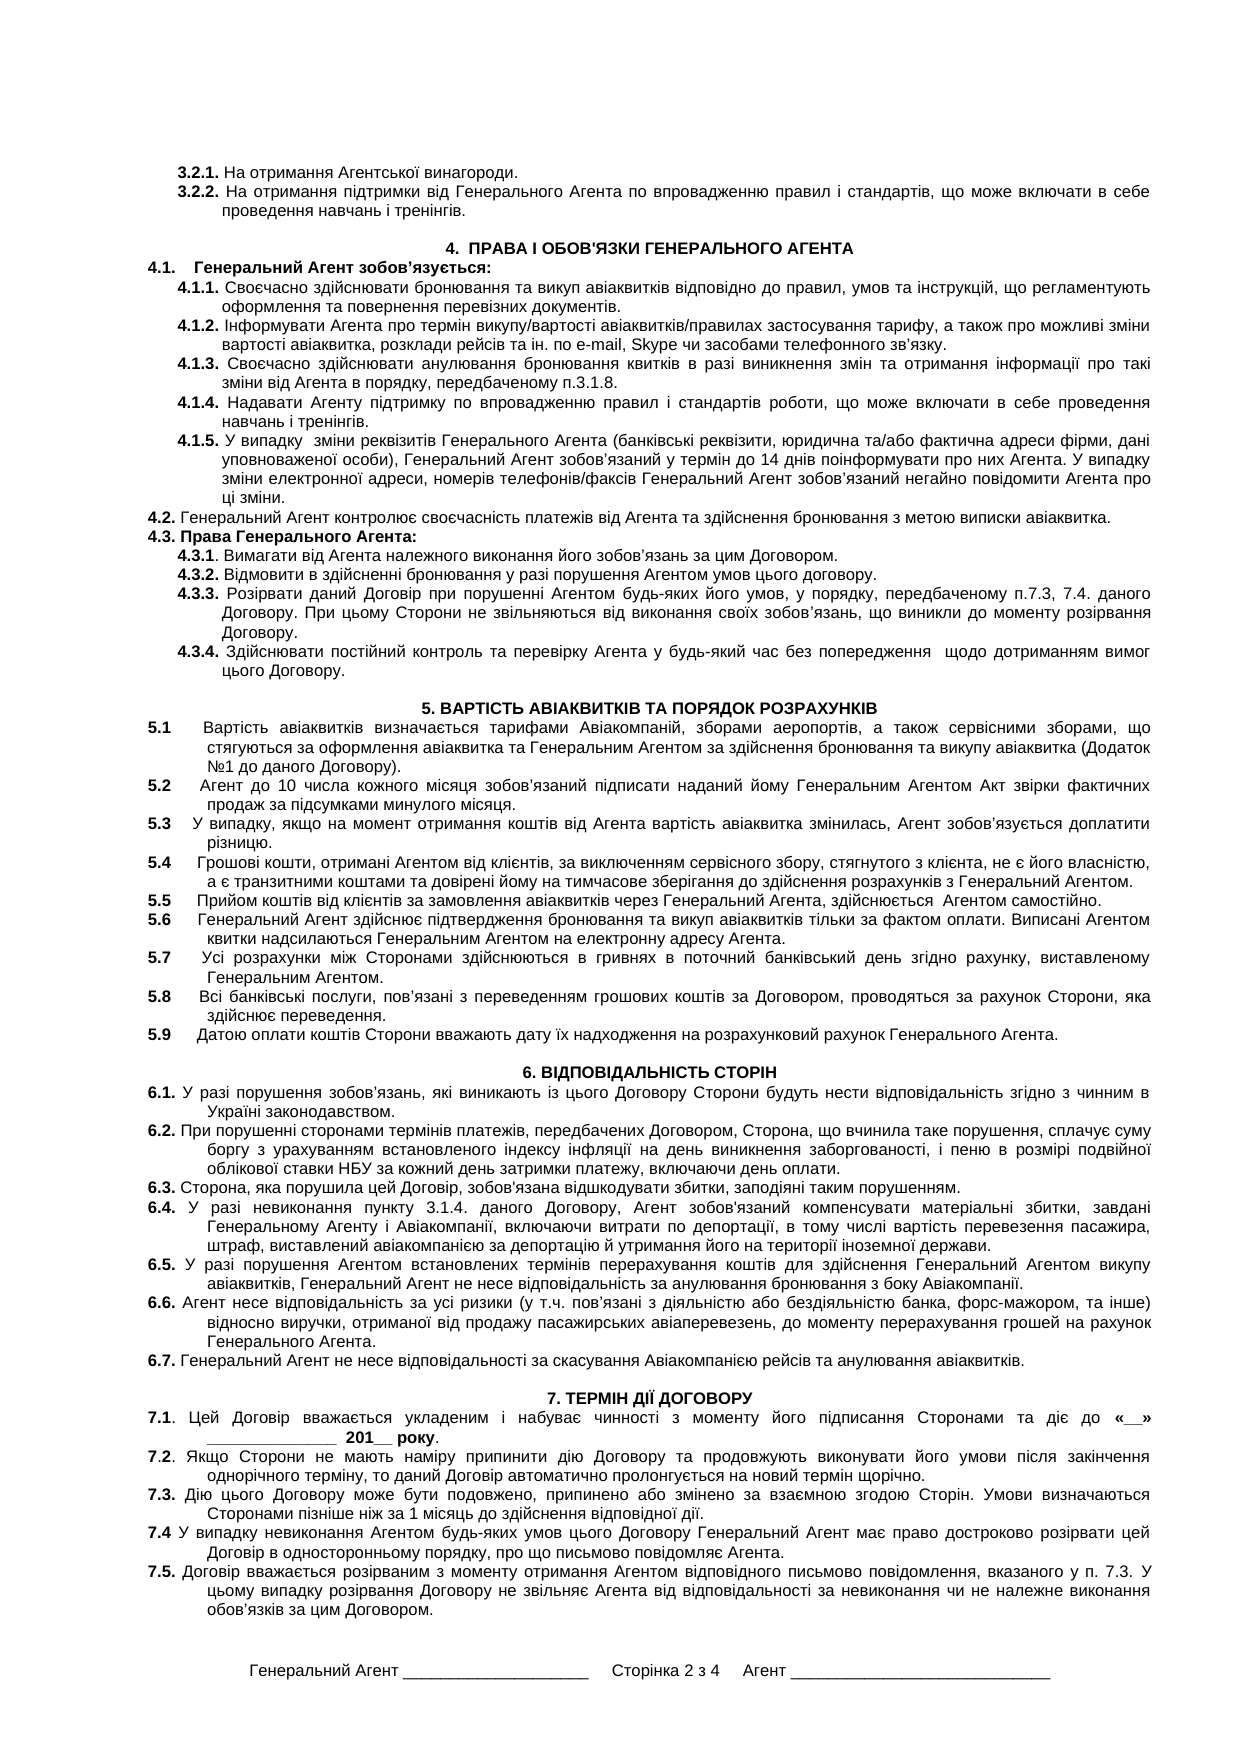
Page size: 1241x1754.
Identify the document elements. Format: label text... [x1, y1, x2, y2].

list Вартість авіаквитків визначається тарифами Авіакомпаній, зборами аеропортів, а також сервісними зборами, що стягуються за оформлення авіаквитка та Генеральним Агентом за здійснення бронювання та викупу авіаквитка (Додаток №1 до даного Договору). [148, 718, 1152, 776]
text 6.3. Сторона, яка порушила цей Договір, зобов'язана відшкодувати збитки, заподіяні таким порушенням. [148, 1178, 1152, 1197]
text 6.1. У разі порушення зобов’язань, які виникають із цього Договору Сторони будуть нести відповідальність згідно з чинним в Україні законодавством. [148, 1082, 1152, 1121]
list Грошові кошти, отримані Агентом від клієнтів, за виключенням сервісного збору, стягнутого з клієнта, не є його власністю, а є транзитними коштами та довірені йому на тимчасове зберігання до здійснення розрахунків з Генеральний Агентом. [148, 852, 1152, 891]
text 6.5. У разі порушення Агентом встановлених термінів перерахування коштів для здійснення Генеральний Агентом викупу авіаквитків, Генеральний Агент не несе відповідальність за анулювання бронювання з боку Авіакомпанії. [148, 1255, 1152, 1293]
text 4.1.2. Інформувати Агента про термін викупу/вартості авіаквитків/правилах застосування тарифу, а також про можливі зміни вартості авіаквитка, розклади рейсів та ін. по e-mail, Skype чи засобами телефонного зв’язку. [177, 316, 1152, 354]
text 4.1.3. Своєчасно здійснювати анулювання бронювання квитків в разі виникнення змін та отримання інформації про такі зміни від Агента в порядку, передбаченому п.3.1.8. [177, 354, 1152, 392]
text 4.3.1. Вимагати від Агента належного виконання його зобов’язань за цим Договором. [177, 546, 1152, 565]
text 3.2.1. На отримання Агентської винагороди. [177, 162, 1152, 182]
text 6.4. У разі невиконання пункту 3.1.4. даного Договору, Агент зобов'язаний компенсувати матеріальні збитки, завдані Генеральному Агенту і Авіакомпанії, включаючи витрати по депортації, в тому числі вартість перевезення пасажира, штраф, виставлений авіакомпанією за депортацію й утримання його на території іноземної держави. [148, 1197, 1152, 1255]
text 6.6. Агент несе відповідальність за усі ризики (у т.ч. пов’язані з діяльністю або бездіяльністю банка, форс-мажором, та інше) відносно виручки, отриманої від продажу пасажирських авіаперевезень, до моменту перерахування грошей на рахунок Генерального Агента. [148, 1293, 1152, 1351]
text 7.3. Дію цього Договору може бути подовжено, припинено або змінено за взаємною згодою Сторін. Умови визначаються Сторонами пізніше ніж за 1 місяць до здійснення відповідної дії. [148, 1485, 1152, 1523]
text 4.3.4. Здійснювати постійний контроль та перевірку Агента у будь-який час без попередження щодо дотриманням вимог цього Договору. [177, 642, 1152, 680]
text 5. ВАРТІСТЬ АВІАКВИТКІВ ТА ПОРЯДОК РОЗРАХУНКІВ [148, 699, 1152, 718]
list Прийом коштів від клієнтів за замовлення авіаквитків через Генеральний Агента, здійснюється Агентом самостійно. [148, 891, 1152, 910]
text 7.2. Якщо Сторони не мають наміру припинити дію Договору та продовжують виконувати його умови після закінчення однорічного терміну, то даний Договір автоматично пролонгується на новий термін щорічно. [148, 1447, 1152, 1485]
list Всі банківські послуги, пов’язані з переведенням грошових коштів за Договором, проводяться за рахунок Сторони, яка здійснює переведення. [148, 987, 1152, 1025]
text 4.3.2. Відмовити в здійсненні бронювання у разі порушення Агентом умов цього договору. [177, 565, 1152, 584]
list Датою оплати коштів Сторони вважають дату їх надходження на розрахунковий рахунок Генерального Агента. [148, 1025, 1152, 1044]
text 7. ТЕРМІН ДІЇ ДОГОВОРУ [148, 1389, 1152, 1408]
text 6.2. При порушенні сторонами термінів платежів, передбачених Договором, Сторона, що вчинила таке порушення, сплачує суму боргу з урахуванням встановленого індексу інфляції на день виникнення заборгованості, і пеню в розмірі подвійної облікової ставки НБУ за кожний день затримки платежу, включаючи день оплати. [148, 1121, 1152, 1178]
text 3.2.2. На отримання підтримки від Генерального Агента по впровадженню правил і стандартів, що може включати в себе проведення навчань і тренінгів. [177, 182, 1152, 220]
text 4. ПРАВА І ОБОВ'ЯЗКИ ГЕНЕРАЛЬНОГО АГЕНТА [148, 239, 1152, 258]
text 7.4 У випадку невиконання Агентом будь-яких умов цього Договору Генеральний Агент має право достроково розірвати цей Договір в односторонньому порядку, про що письмово повідомляє Агента. [148, 1523, 1152, 1562]
text 4.1.5. У випадку зміни реквізитів Генерального Агента (банківські реквізити, юридична та/або фактична адреси фірми, дані уповноваженої особи), Генеральний Агент зобов’язаний у термін до 14 днів поінформувати про них Агента. У випадку зміни електронної адреси, номерів телефонів/факсів Генеральний Агент зобов’язаний негайно повідомити Агента про ці зміни. [177, 431, 1152, 507]
text 4.3. Права Генерального Агента: [148, 527, 1152, 546]
text 4.2. Генеральний Агент контролює своєчасність платежів від Агента та здійснення бронювання з метою виписки авіаквитка. [148, 507, 1152, 527]
text 6.7. Генеральний Агент не несе відповідальності за скасування Авіакомпанією рейсів та анулювання авіаквитків. [148, 1351, 1152, 1370]
list Усі розрахунки між Сторонами здійснюються в гривнях в поточний банківський день згідно рахунку, виставленому Генеральним Агентом. [148, 948, 1152, 987]
text 7.1. Цей Договір вважається укладеним і набуває чинності з моменту його підписання Сторонами та діє до «__» ______________ 201__ року. [148, 1408, 1152, 1447]
list Агент до 10 числа кожного місяця зобов’язаний підписати наданий йому Генеральним Агентом Акт звірки фактичних продаж за підсумками минулого місяця. [148, 776, 1152, 814]
text 4.3.3. Розірвати даний Договір при порушенні Агентом будь-яких його умов, у порядку, передбаченому п.7.3, 7.4. даного Договору. При цьому Сторони не звільняються від виконання своїх зобов’язань, що виникли до моменту розірвання Договору. [177, 584, 1152, 642]
list У випадку, якщо на момент отримання коштів від Агента вартість авіаквитка змінилась, Агент зобов’язується доплатити різницю. [148, 814, 1152, 852]
text 4.1.1. Своєчасно здійснювати бронювання та викуп авіаквитків відповідно до правил, умов та інструкцій, що регламентують оформлення та повернення перевізних документів. [177, 277, 1152, 316]
text 7.5. Договір вважається розірваним з моменту отримання Агентом відповідного письмово повідомлення, вказаного у п. 7.3. У цьому випадку розірвання Договору не звільняє Агента від відповідальності за невиконання чи не належне виконання обов’язків за цим Договором. [148, 1562, 1152, 1619]
text 4.1.4. Надавати Агенту підтримку по впровадженню правил і стандартів роботи, що може включати в себе проведення навчань і тренінгів. [177, 392, 1152, 431]
text 4.1. Генеральний Агент зобов’язується: [148, 258, 1152, 277]
list Генеральний Агент здійснює підтвердження бронювання та викуп авіаквитків тільки за фактом оплати. Виписані Агентом квитки надсилаються Генеральним Агентом на електронну адресу Агента. [148, 910, 1152, 948]
text 6. ВІДПОВІДАЛЬНІСТЬ СТОРІН [148, 1063, 1152, 1082]
